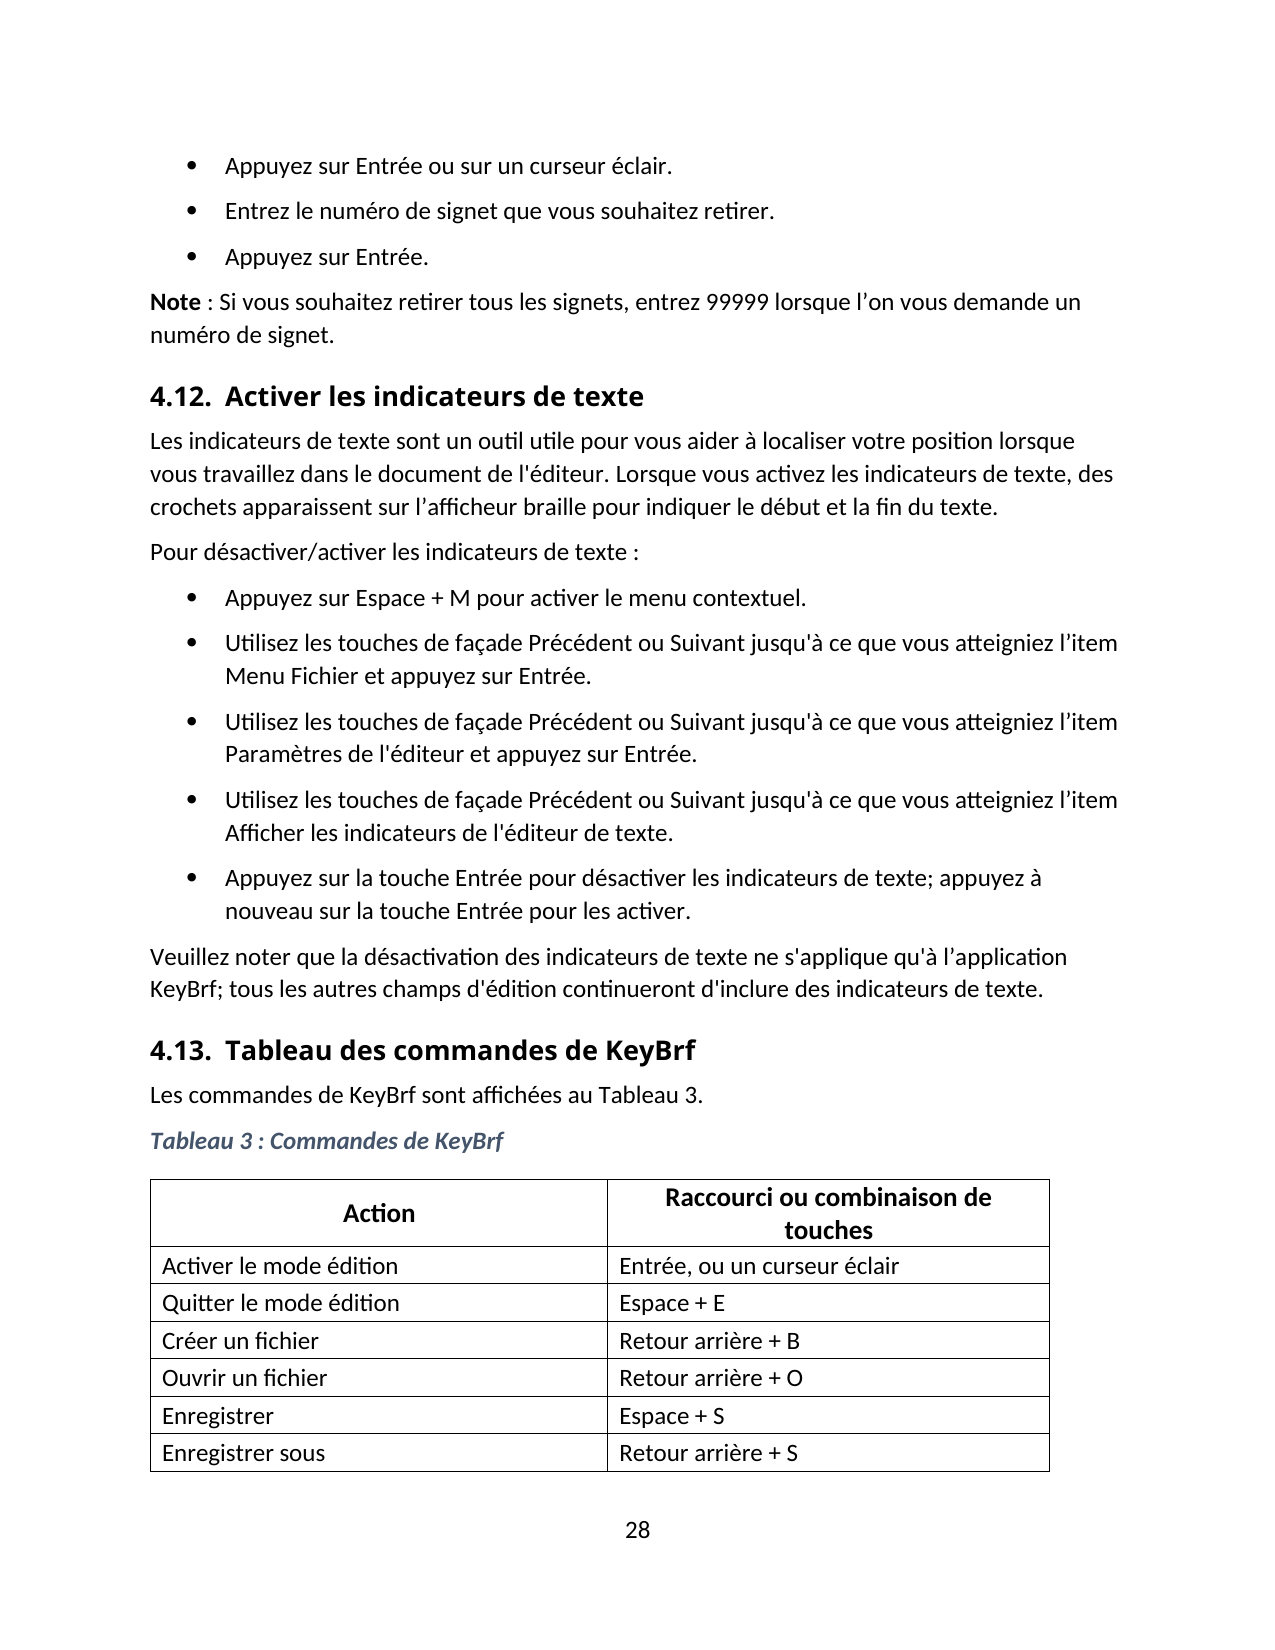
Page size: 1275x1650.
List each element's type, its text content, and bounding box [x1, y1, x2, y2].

text Pour désactiver/activer les indicateurs de texte : [150, 536, 1125, 567]
table_header Action [151, 1180, 607, 1246]
table_cell Entrée, ou un curseur éclair [608, 1247, 1049, 1283]
list Entrez le numéro de signet que vous souhaitez retirer. [187, 195, 1125, 226]
list Appuyez sur Espace + M pour activer le menu contextuel. [187, 582, 1125, 612]
table_cell Quitter le mode édition [151, 1284, 607, 1321]
table_cell Espace + S [608, 1397, 1049, 1433]
list Appuyez sur Entrée ou sur un curseur éclair. [187, 150, 1125, 181]
text Tableau 3 : Commandes de KeyBrf [150, 1125, 1125, 1156]
text Veuillez noter que la désactivation des indicateurs de texte ne s'applique qu'à l’application KeyBrf; tous les autres champs d'édition continueront d'inclure des indicateurs de texte. [150, 941, 1125, 1004]
table_cell Retour arrière + S [608, 1434, 1049, 1471]
table_cell Ouvrir un fichier [151, 1359, 607, 1396]
list Appuyez sur la touche Entrée pour désactiver les indicateurs de texte; appuyez à nouveau sur la touche Entrée pour les activer. [187, 862, 1125, 926]
table_header Raccourci ou combinaison de touches [608, 1180, 1049, 1246]
text Note : Si vous souhaitez retirer tous les signets, entrez 99999 lorsque l’on vous demande un numéro de signet. [150, 286, 1125, 350]
table_cell Retour arrière + O [608, 1359, 1049, 1396]
table_cell Créer un fichier [151, 1322, 607, 1358]
table_cell Espace + E [608, 1284, 1049, 1321]
subtitle Tableau des commandes de KeyBrf [150, 1031, 1125, 1068]
table_cell Enregistrer [151, 1397, 607, 1433]
text Les commandes de KeyBrf sont affichées au Tableau 3. [150, 1079, 1125, 1110]
table_cell Retour arrière + B [608, 1322, 1049, 1358]
list Utilisez les touches de façade Précédent ou Suivant jusqu'à ce que vous atteigniez l’item Afficher les indicateurs de l'éditeur de texte. [187, 784, 1125, 847]
subtitle Activer les indicateurs de texte [150, 377, 1125, 414]
list Utilisez les touches de façade Précédent ou Suivant jusqu'à ce que vous atteigniez l’item Paramètres de l'éditeur et appuyez sur Entrée. [187, 706, 1125, 769]
text Les indicateurs de texte sont un outil utile pour vous aider à localiser votre position lorsque vous travaillez dans le document de l'éditeur. Lorsque vous activez les indicateurs de texte, des crochets apparaissent sur l’afficheur braille pour indiquer le début et la fin du texte. [150, 425, 1125, 522]
list Utilisez les touches de façade Précédent ou Suivant jusqu'à ce que vous atteigniez l’item Menu Fichier et appuyez sur Entrée. [187, 627, 1125, 691]
table_cell Activer le mode édition [151, 1247, 607, 1283]
list Appuyez sur Entrée. [187, 241, 1125, 271]
table_cell Enregistrer sous [151, 1434, 607, 1471]
